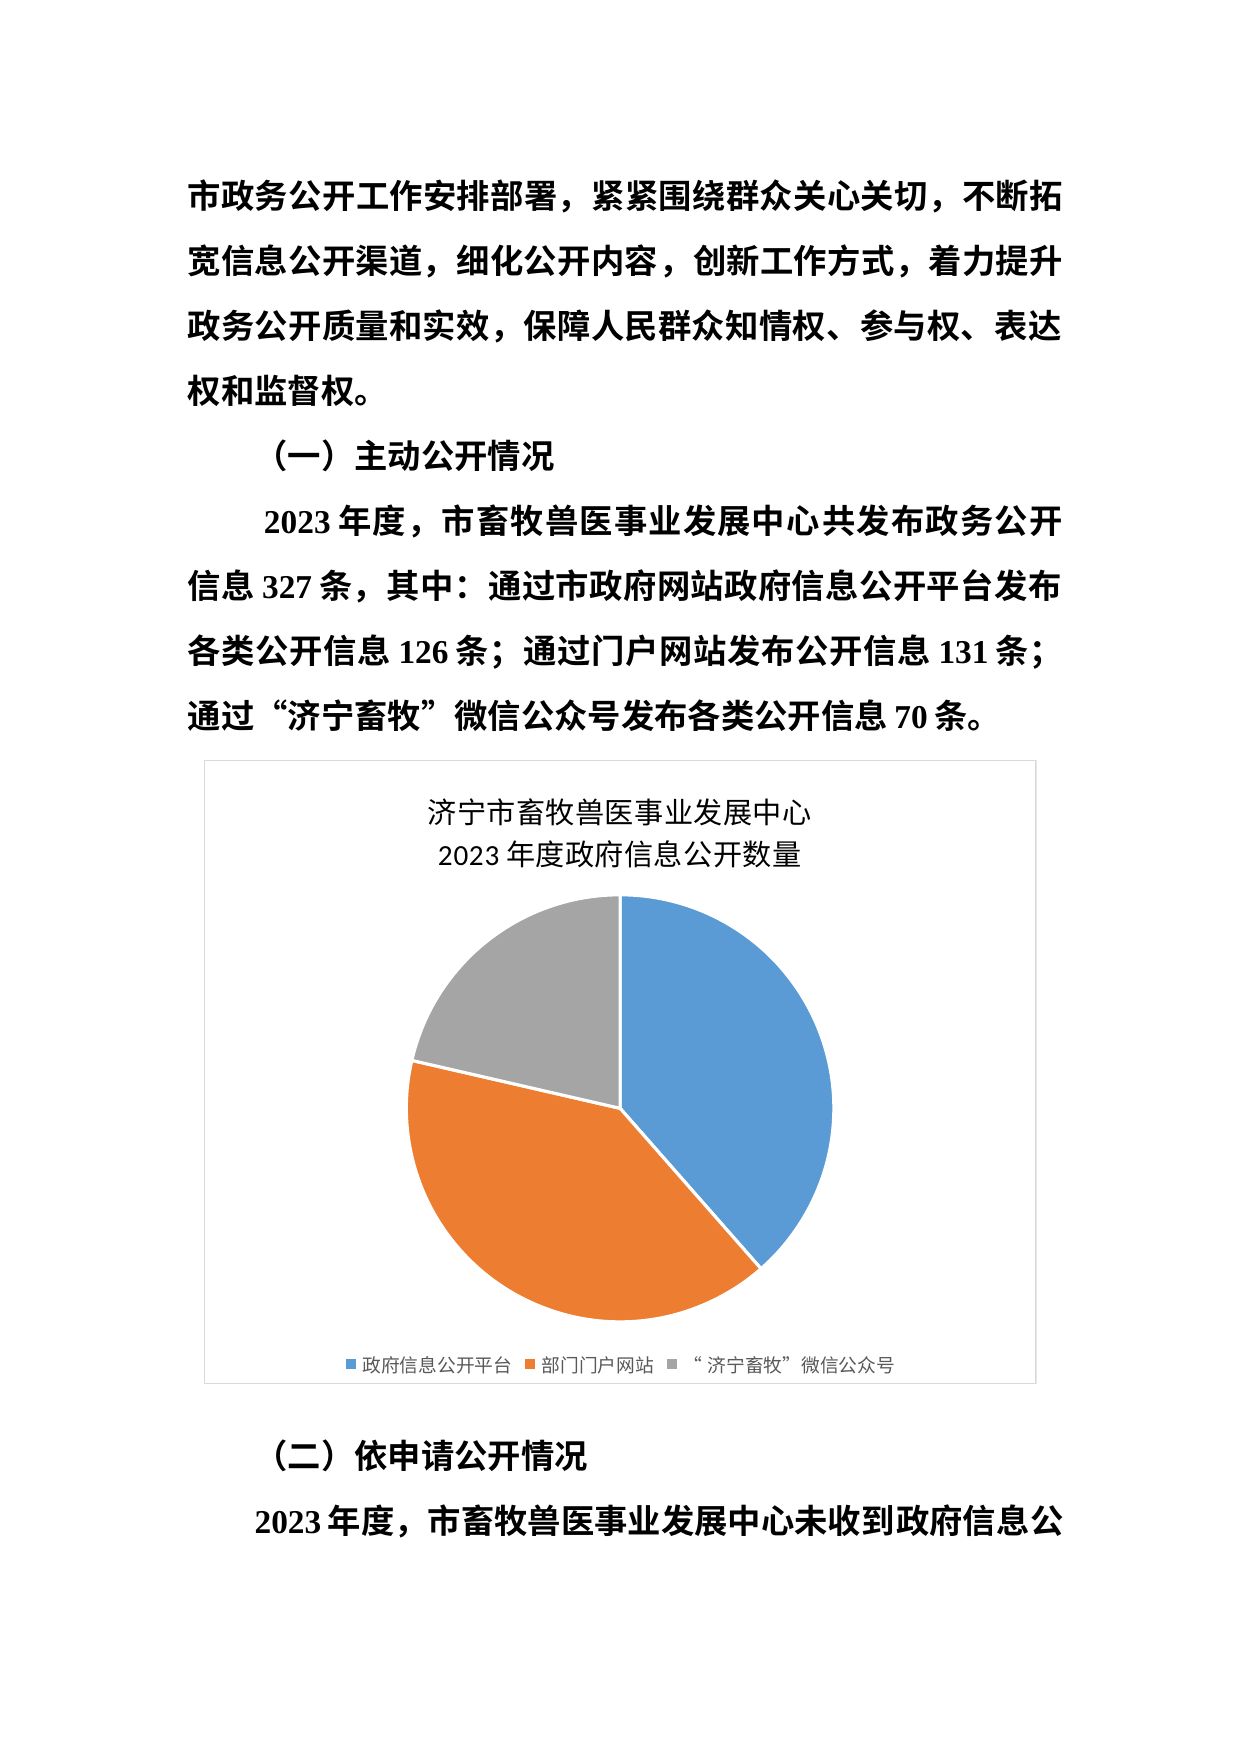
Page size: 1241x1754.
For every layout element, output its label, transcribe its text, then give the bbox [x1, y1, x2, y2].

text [187, 1487, 1063, 1552]
text （一）主动公开情况 [187, 422, 1063, 487]
text （二）依申请公开情况 [187, 1422, 1063, 1487]
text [187, 162, 1063, 422]
text 2023年度，市畜牧兽医事业发展中心共发布政务公开信息327条，其中：通过市政府网站政府信息公开平台发布各类公开信息126条；通过门户网站发布公开信息131条；通过“济宁畜牧”微信公众号发布各类公开信息70条。 [187, 487, 1063, 747]
